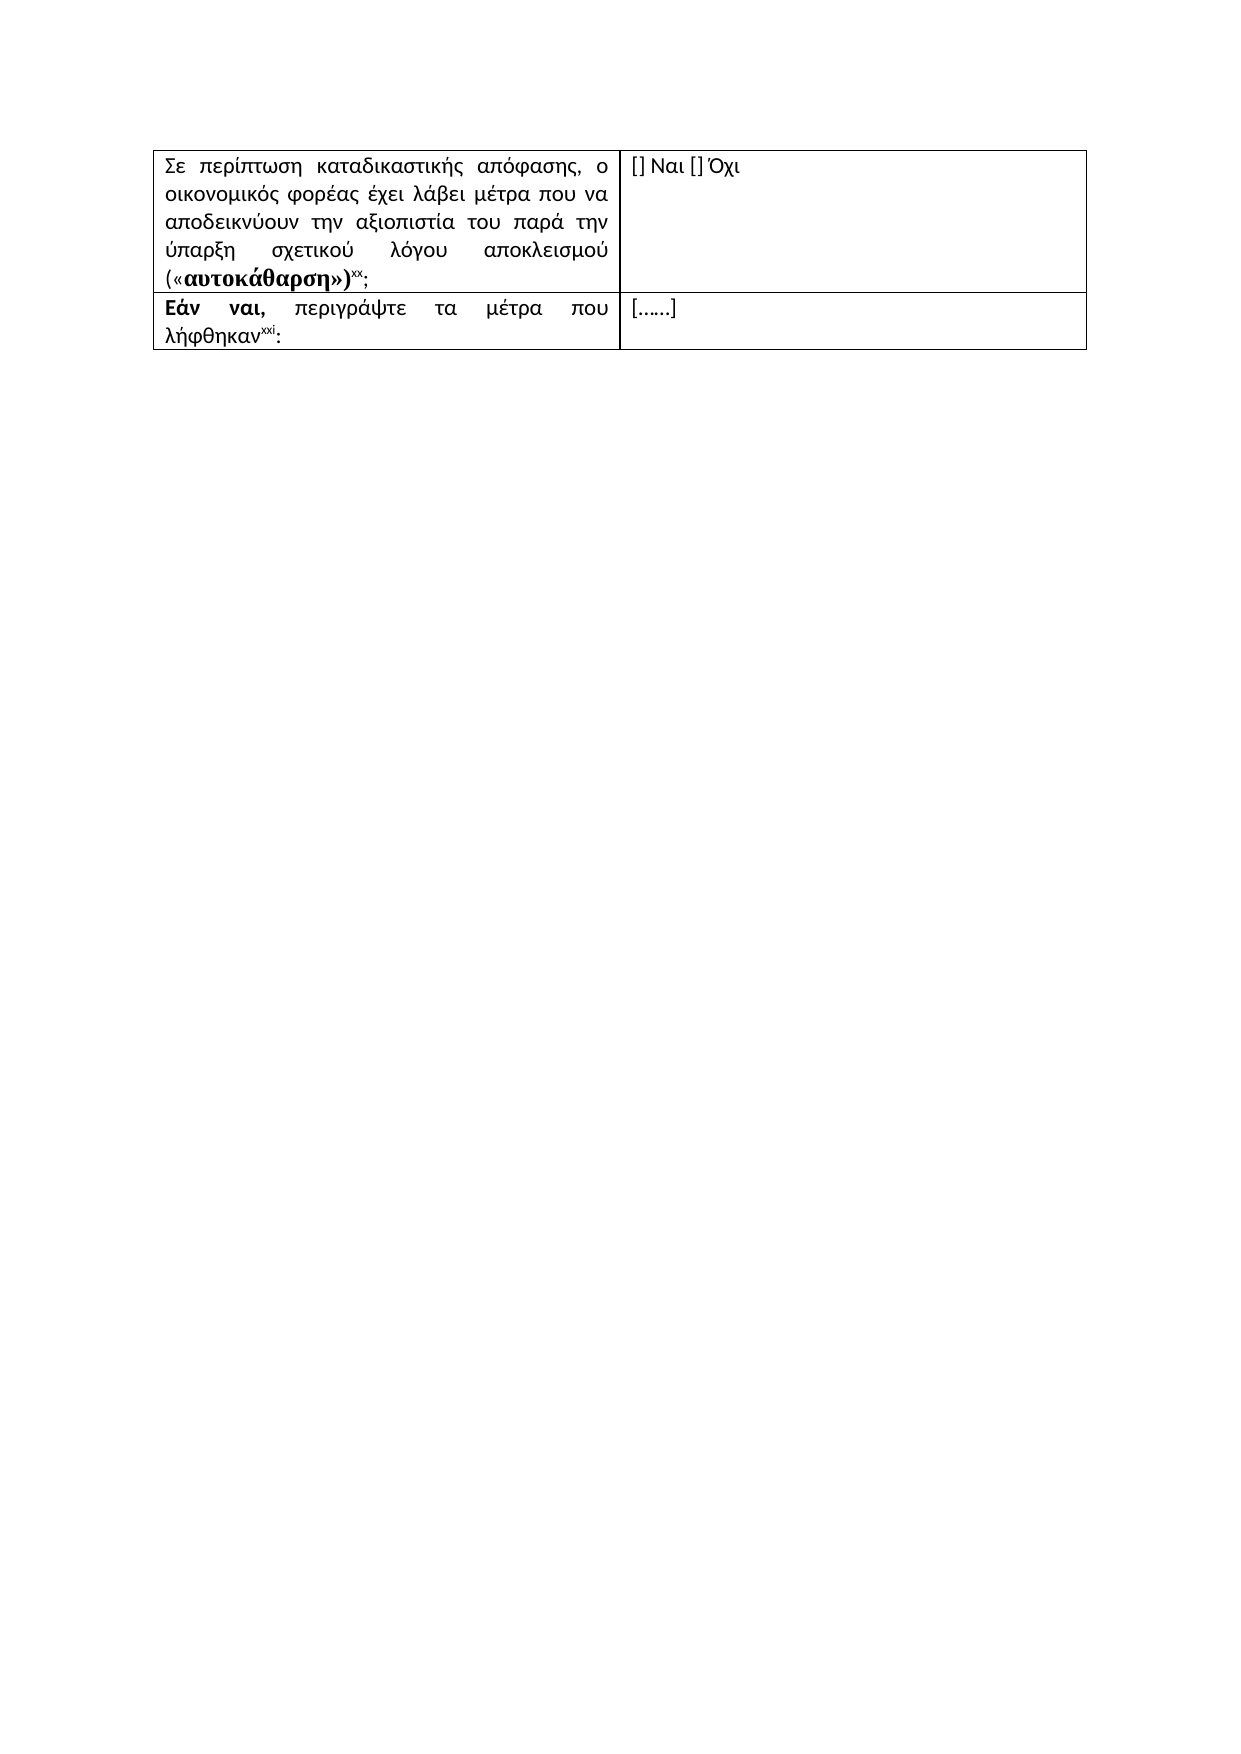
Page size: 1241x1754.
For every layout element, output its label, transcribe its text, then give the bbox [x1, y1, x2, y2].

table_cell [] Ναι [] Όχι [621, 151, 1086, 292]
table_cell Σε περίπτωση καταδικαστικής απόφασης, ο οικονομικός φορέας έχει λάβει μέτρα που να αποδεικνύουν την αξιοπιστία του παρά την ύπαρξη σχετικού λόγου αποκλεισμού («αυτοκάθαρση»); [154, 151, 619, 292]
table_cell [……] [621, 293, 1086, 349]
table_cell Εάν ναι, περιγράψτε τα μέτρα που λήφθηκαν: [154, 293, 619, 349]
